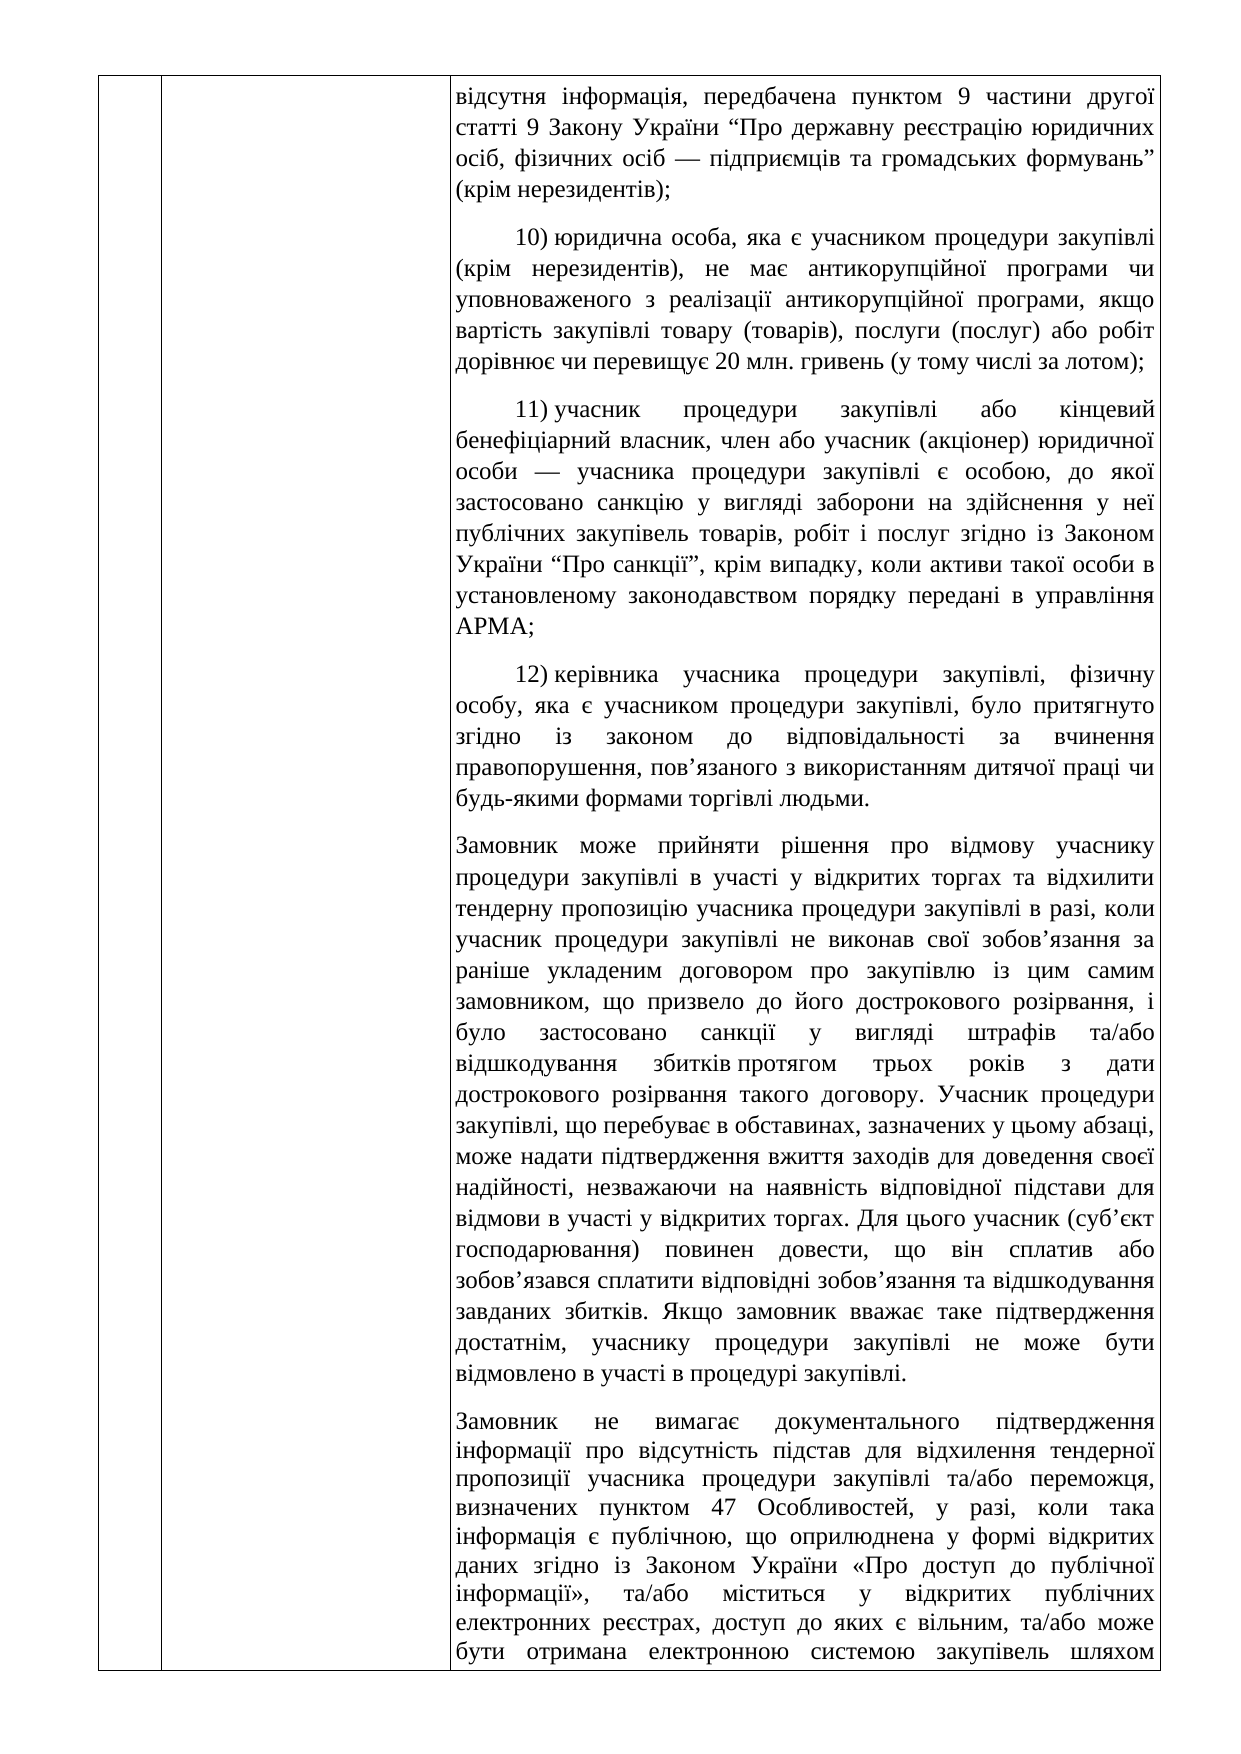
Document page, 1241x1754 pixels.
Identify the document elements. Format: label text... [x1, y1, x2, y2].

table_cell 5 [99, 76, 161, 1670]
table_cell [162, 76, 450, 1670]
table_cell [451, 76, 1160, 1670]
